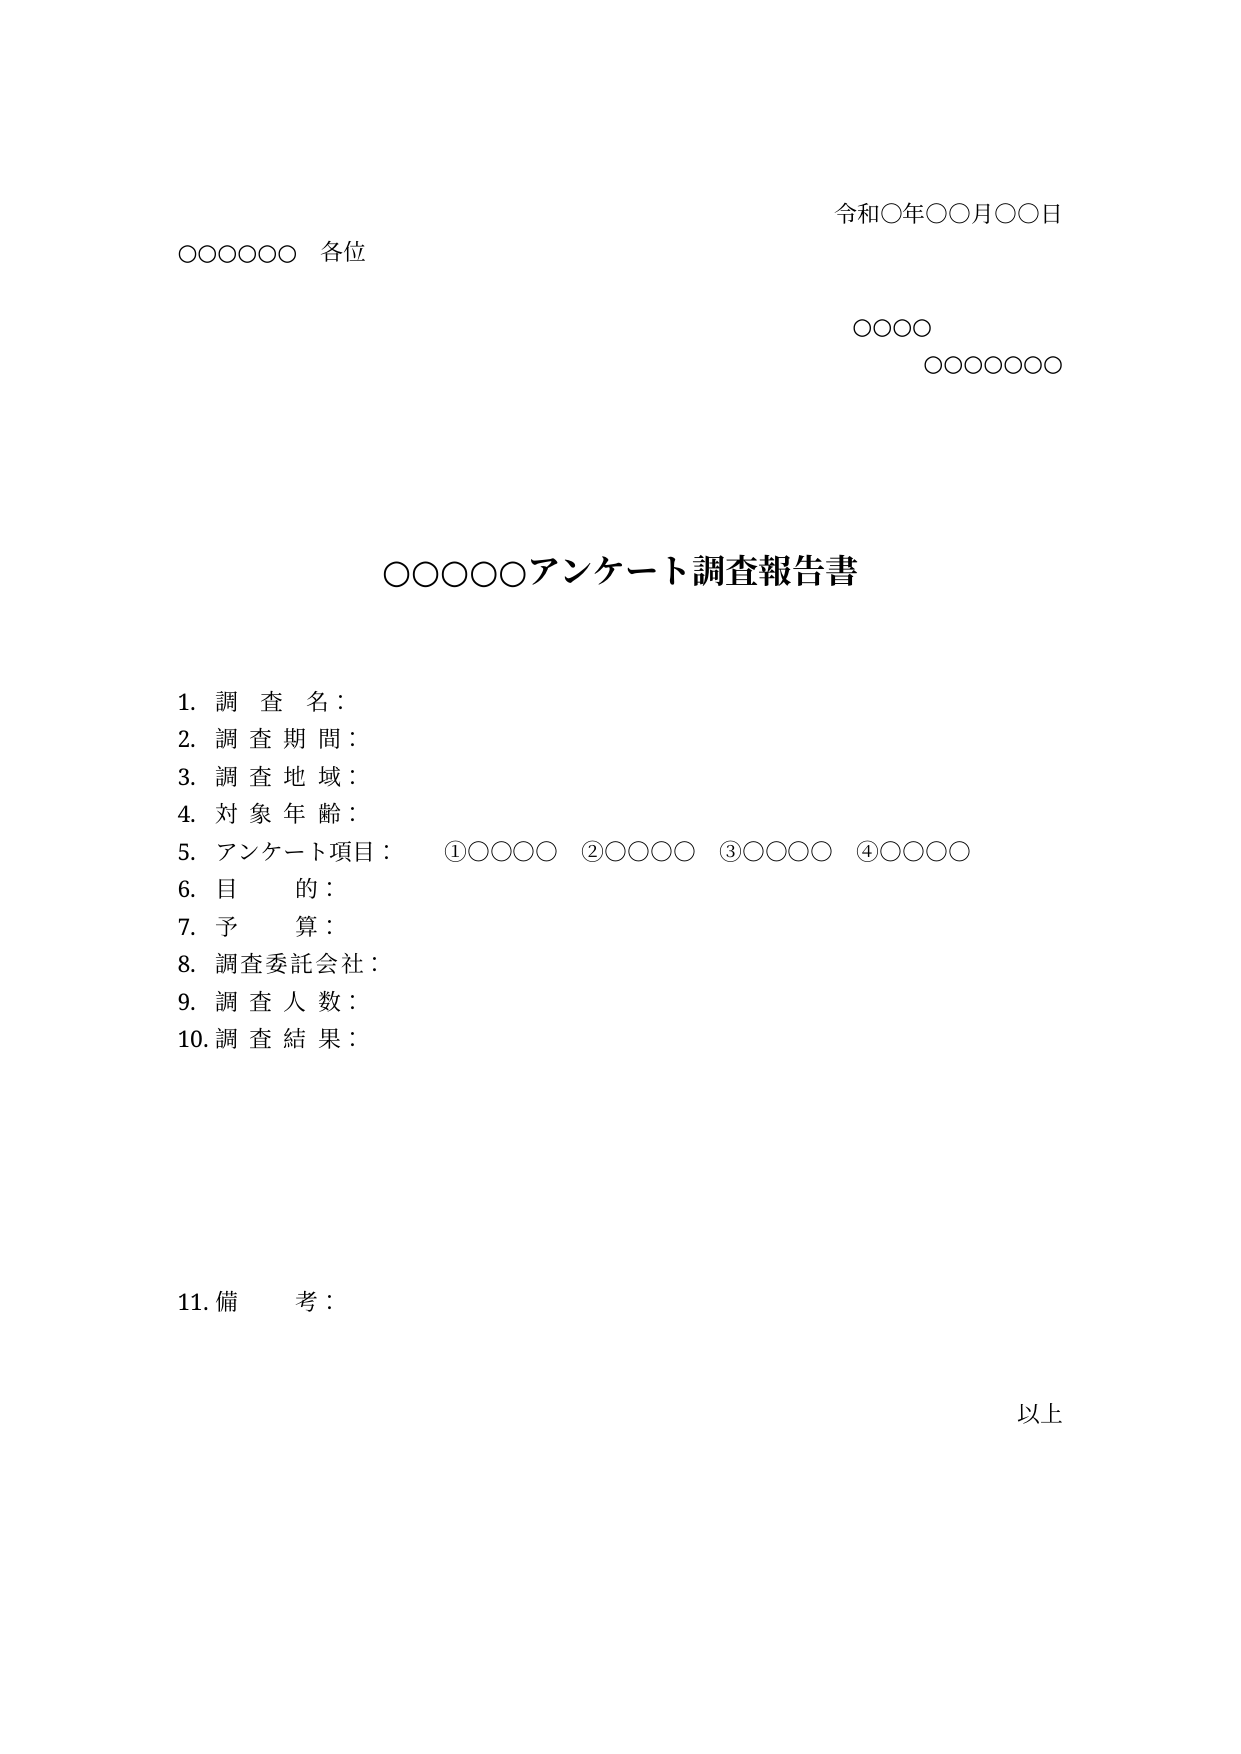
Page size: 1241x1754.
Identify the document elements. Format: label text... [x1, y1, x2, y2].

text 8. 調査委託会社： [177, 944, 1063, 981]
text 2. 調査期間： [177, 719, 1063, 756]
text 1. 調査名： [177, 681, 1063, 719]
text 3. 調査地域： [177, 756, 1063, 794]
text 令和○年○○月○○日 [177, 194, 1063, 231]
text 4. 対象年齢： [177, 794, 1063, 831]
text 5. アンケート項目： ①○○○○ ②○○○○ ③○○○○ ④○○○○ [177, 831, 1063, 869]
text 7. 予算： [177, 906, 1063, 944]
text 6. 目的： [177, 869, 1063, 906]
text 11. 備考： [177, 1281, 1063, 1319]
text ○○○○○○○ [177, 344, 1063, 381]
text ○○○○ [852, 306, 1063, 344]
list 調査結果： [177, 1019, 1063, 1056]
text ○○○○○○ 各位 [177, 231, 1063, 269]
text 9. 調査人数： [177, 981, 1063, 1019]
text 以上 [177, 1394, 1063, 1431]
text ○○○○○アンケート調査報告書 [177, 531, 1063, 606]
